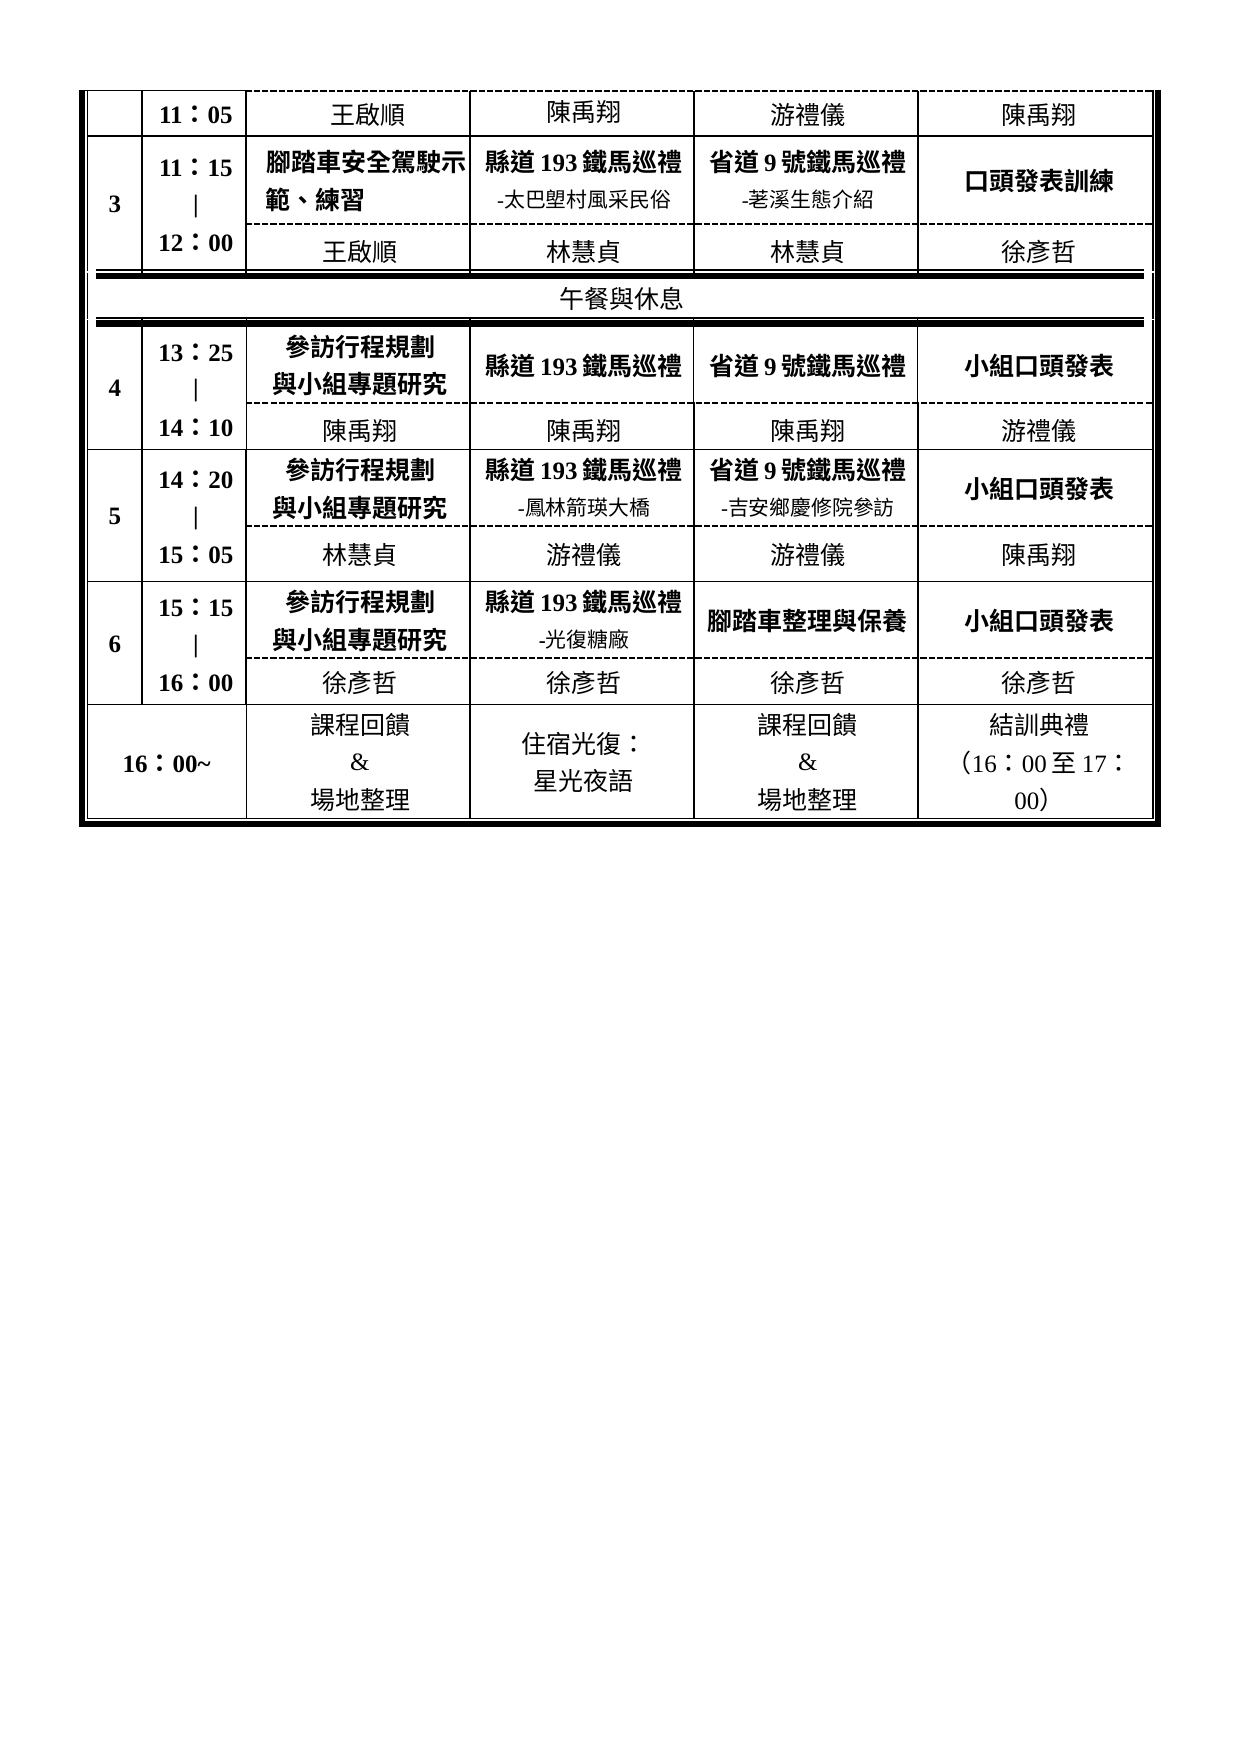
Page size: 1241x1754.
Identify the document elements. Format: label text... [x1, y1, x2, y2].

table_cell 13：25 | 14：10 [143, 327, 246, 448]
table_cell 縣道193鐵馬巡禮 -太巴塱村風采民俗 [471, 137, 693, 222]
table_cell 口頭發表訓練 [919, 137, 1152, 222]
table_cell 參訪行程規劃 與小組專題研究 [247, 450, 469, 525]
table_cell 14：20 | 15：05 [143, 450, 245, 581]
table_cell 省道9號鐵馬巡禮 -吉安鄉慶修院參訪 [695, 450, 917, 525]
table_cell 游禮儀 [695, 90, 917, 135]
table_cell 林慧貞 [471, 223, 693, 269]
table_cell 縣道193鐵馬巡禮 -光復糖廠 [471, 582, 693, 657]
table_cell 游禮儀 [919, 402, 1152, 448]
table_cell 10：20 | 11：05 [143, 91, 245, 135]
table_cell 林慧貞 [695, 223, 917, 269]
table_cell 15：15 | 16：00 [143, 582, 245, 704]
table_cell 省道9號鐵馬巡禮 -荖溪生態介紹 [695, 137, 917, 222]
table_cell 腳踏車整理與保養 [695, 582, 917, 657]
table_cell 參訪行程規劃 與小組專題研究 [247, 327, 469, 402]
table_cell 課程回饋 & 場地整理 [247, 705, 469, 817]
table_cell 4 [85, 317, 141, 448]
table_cell 結訓典禮 （16：00至17：00） [919, 705, 1152, 817]
table_cell 徐彥哲 [919, 657, 1152, 704]
table_cell 午餐與休息 [85, 269, 1155, 317]
table_cell 16：00~ [88, 705, 246, 817]
table_cell 王啟順 [247, 223, 469, 269]
table_cell 6 [88, 582, 141, 704]
table_cell 小組口頭發表 [919, 450, 1152, 525]
table_cell 課程回饋 & 場地整理 [695, 705, 917, 817]
table_cell 陳禹翔 [918, 90, 1152, 135]
table_cell 參訪行程規劃 與小組專題研究 [247, 582, 469, 657]
table_cell 游禮儀 [695, 525, 917, 581]
table_cell 5 [88, 450, 141, 581]
table_cell 陳禹翔 [247, 402, 469, 448]
table_cell 徐彥哲 [247, 657, 469, 704]
table_cell 陳禹翔 [471, 402, 693, 448]
table_cell 小組口頭發表 [919, 582, 1152, 657]
table_cell 徐彥哲 [695, 657, 917, 704]
table_cell 3 [88, 137, 141, 269]
table_cell 11：15 | 12：00 [143, 137, 245, 269]
table_cell 徐彥哲 [471, 657, 693, 704]
table_cell 陳禹翔 [695, 402, 917, 448]
table_cell 游禮儀 [471, 525, 693, 581]
table_cell 縣道193鐵馬巡禮 -鳳林箭瑛大橋 [471, 450, 693, 525]
table_cell 陳禹翔 [471, 90, 693, 135]
table_cell 住宿光復： 星光夜語 [471, 705, 693, 817]
table_cell 徐彥哲 [919, 223, 1152, 269]
table_cell 2 [88, 91, 141, 135]
table_cell 省道9號鐵馬巡禮 [694, 327, 917, 402]
table_cell 王啟順 [247, 90, 470, 135]
table_cell 腳踏車安全駕駛示範、練習 [247, 137, 469, 222]
table_cell 小組口頭發表 [918, 317, 1155, 402]
table_cell 林慧貞 [247, 525, 469, 581]
table_cell 縣道193鐵馬巡禮 [471, 327, 693, 402]
table_cell 陳禹翔 [919, 525, 1152, 581]
